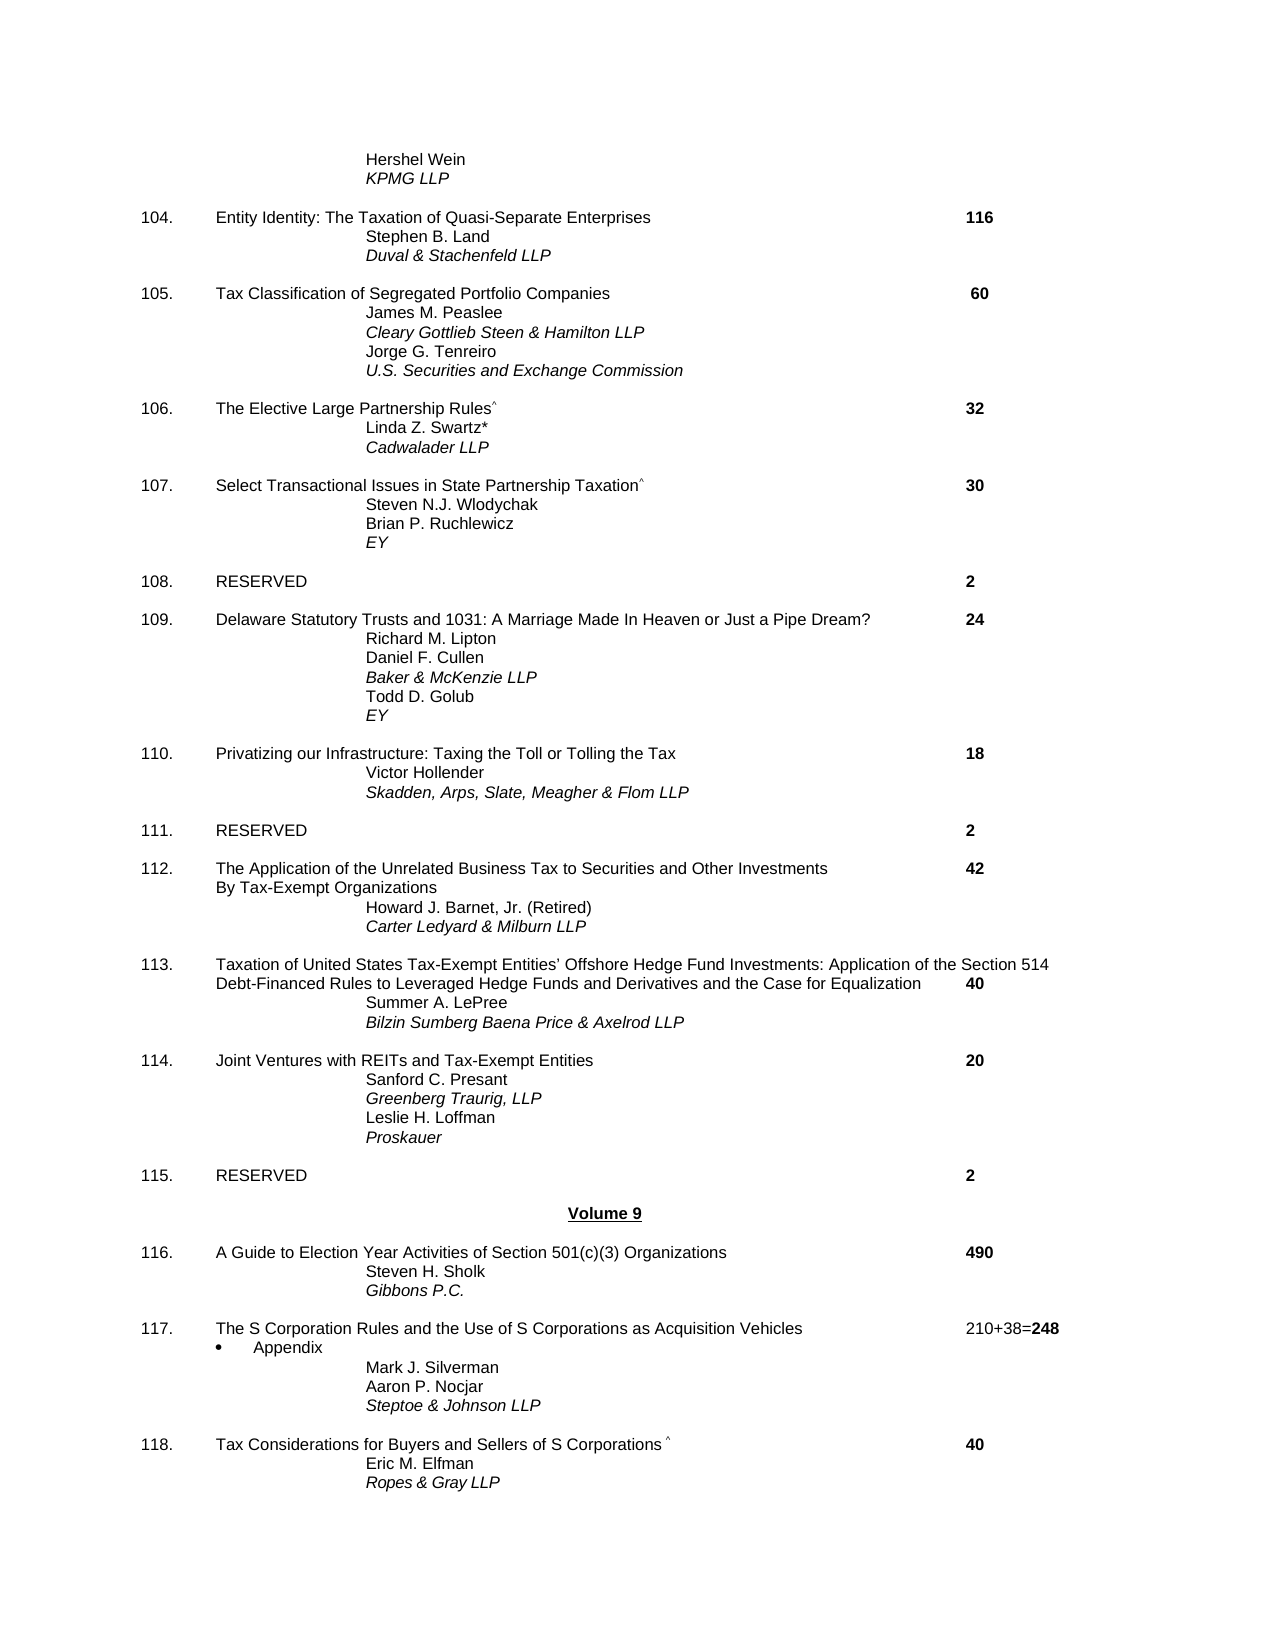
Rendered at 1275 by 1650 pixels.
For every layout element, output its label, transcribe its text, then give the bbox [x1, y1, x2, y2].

text U.S. Securities and Exchange Commission [141, 361, 1069, 380]
text Eric M. Elfman [141, 1453, 1069, 1473]
text Proskauer [141, 1127, 1069, 1147]
text Howard J. Barnet, Jr. (Retired) [291, 897, 1069, 917]
title Skadden, Arps, Slate, Meagher & Flom LLP [291, 782, 1069, 802]
text Ropes & Gray LLP [141, 1473, 1069, 1492]
text 109. Delaware Statutory Trusts and 1031: A Marriage Made In Heaven or Just a Pipe Dream? 24 [141, 610, 1069, 629]
text Greenberg Traurig, LLP [291, 1089, 1069, 1108]
list 104. Entity Identity: The Taxation of Quasi-Separate Enterprises 116 [141, 207, 1069, 227]
text 111. RESERVED 2 [141, 821, 1069, 840]
text Brian P. Ruchlewicz [141, 514, 1069, 533]
text EY [141, 706, 1069, 725]
text Steven H. Sholk [291, 1262, 1069, 1281]
text 113. Taxation of United States Tax-Exempt Entities’ Offshore Hedge Fund Investments: Application of the Section 514 Debt-Financed Rules to Leveraged Hedge Funds and Derivatives and the Case for Equalization 40 [141, 955, 1069, 993]
text 116. A Guide to Election Year Activities of Section 501(c)(3) Organizations 490 [141, 1242, 1069, 1262]
text 107. Select Transactional Issues in State Partnership Taxation^ 30 [141, 476, 1069, 495]
text 108. RESERVED 2 [141, 572, 1069, 591]
text 115. RESERVED 2 [141, 1166, 1069, 1185]
text Aaron P. Nocjar [141, 1377, 1069, 1396]
text Cleary Gottlieb Steen & Hamilton LLP [141, 322, 1069, 342]
text Bilzin Sumberg Baena Price & Axelrod LLP [291, 1012, 1069, 1032]
text Gibbons P.C. [141, 1281, 1069, 1300]
text James M. Peaslee [141, 303, 1069, 322]
text 106. The Elective Large Partnership Rules^ 32 [141, 399, 1069, 418]
list Sanford C. Presant [141, 1070, 1069, 1089]
list Duval & Stachenfeld LLP [141, 246, 1069, 265]
list Appendix [216, 1338, 1069, 1358]
text Baker & McKenzie LLP [141, 667, 1069, 687]
text 105. Tax Classification of Segregated Portfolio Companies 60 [141, 284, 1069, 303]
text By Tax-Exempt Organizations [178, 878, 1069, 897]
text Cadwalader LLP [291, 437, 1069, 457]
text Victor Hollender [291, 763, 1069, 782]
text Steven N.J. Wlodychak [291, 495, 1069, 514]
text 110. Privatizing our Infrastructure: Taxing the Toll or Tolling the Tax 18 [141, 744, 1069, 763]
text Daniel F. Cullen [141, 648, 1069, 667]
text Linda Z. Swartz* [141, 418, 1069, 437]
text Todd D. Golub [141, 687, 1069, 706]
list Stephen B. Land [141, 227, 1069, 246]
text 114. Joint Ventures with REITs and Tax-Exempt Entities 20 [141, 1051, 1069, 1070]
text Mark J. Silverman [141, 1358, 1069, 1377]
text 118. Tax Considerations for Buyers and Sellers of S Corporations ^ 40 [141, 1434, 1069, 1453]
text Hershel Wein [141, 150, 1069, 169]
subtitle Steptoe & Johnson LLP [216, 1396, 1069, 1415]
text Jorge G. Tenreiro [291, 342, 1069, 361]
text Leslie H. Loffman [141, 1108, 1069, 1127]
text Volume 9 [141, 1204, 1069, 1223]
text KPMG LLP [141, 169, 1069, 188]
text Carter Ledyard & Milburn LLP [366, 917, 1069, 936]
text 117. The S Corporation Rules and the Use of S Corporations as Acquisition Vehicles 210+38=248 [141, 1319, 1069, 1338]
text 112. The Application of the Unrelated Business Tax to Securities and Other Investments 42 [141, 859, 1069, 878]
text Summer A. LePree [141, 993, 1069, 1012]
text Richard M. Lipton [141, 629, 1069, 648]
text EY [291, 533, 1069, 552]
